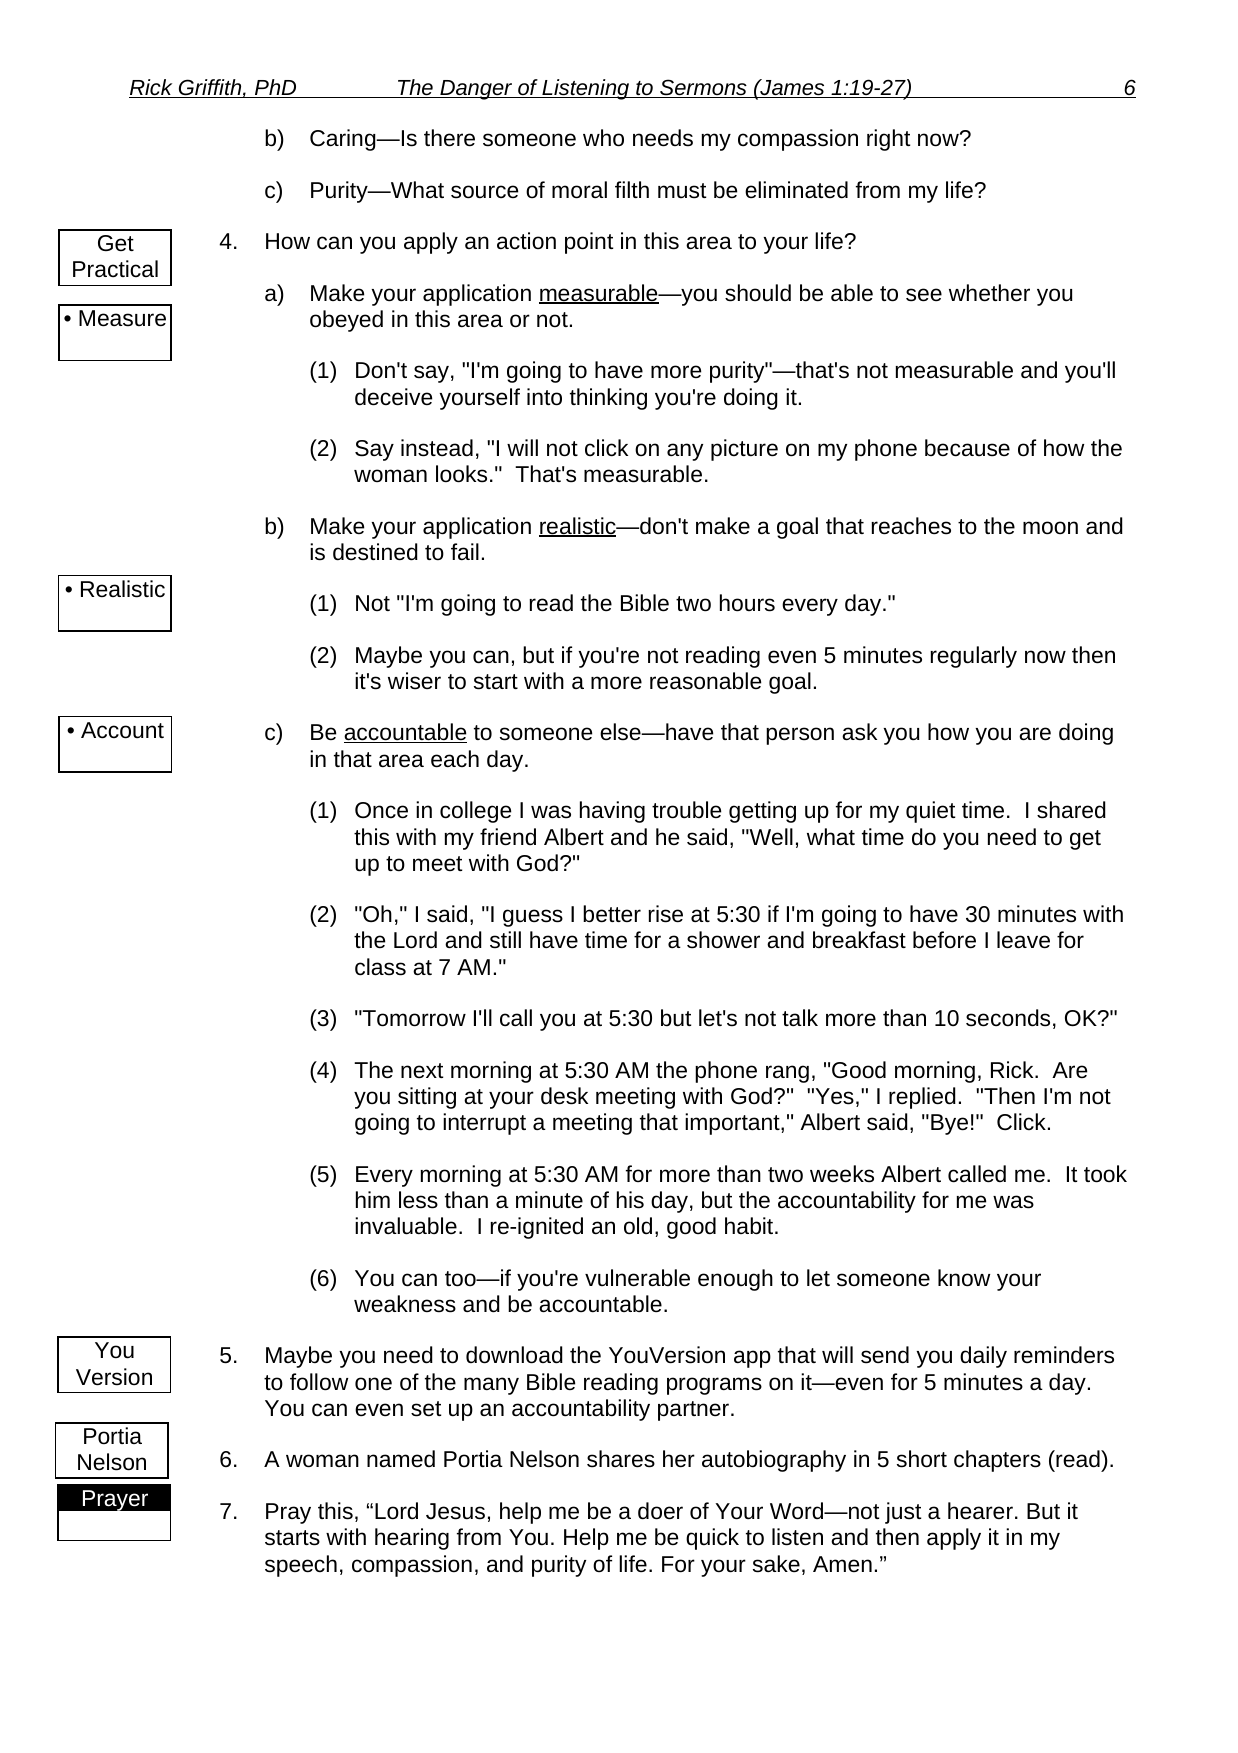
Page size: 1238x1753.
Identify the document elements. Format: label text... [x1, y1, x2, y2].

subtitle Every morning at 5:30 AM for more than two weeks Albert called me. It took him less than a minute of his day, but the accountability for me was invaluable. I re-ignited an old, good habit. [309, 1161, 1131, 1240]
subtitle Make your application measurable—you should be able to see whether you obeyed in this area or not. [264, 279, 1131, 332]
subtitle "Oh," I said, "I guess I better rise at 5:30 if I'm going to have 30 minutes with the Lord and still have time for a shower and breakfast before I leave for class at 7 AM." [309, 901, 1131, 980]
subtitle Caring—Is there someone who needs my compassion right now? [264, 125, 1131, 152]
subtitle Not "I'm going to read the Bible two hours every day." [309, 590, 1131, 617]
subtitle How can you apply an action point in this area to your life? [219, 228, 1132, 254]
subtitle Say instead, "I will not click on any picture on my phone because of how the woman looks." That's measurable. [309, 435, 1131, 488]
subtitle Maybe you need to download the YouVersion app that will send you daily reminders to follow one of the many Bible reading programs on it—even for 5 minutes a day. You can even set up an accountability partner. [219, 1342, 1131, 1421]
subtitle "Tomorrow I'll call you at 5:30 but let's not talk more than 10 seconds, OK?" [309, 1005, 1131, 1032]
subtitle You can too—if you're vulnerable enough to let someone know your weakness and be accountable. [309, 1265, 1131, 1317]
subtitle Maybe you can, but if you're not reading even 5 minutes regularly now then it's wiser to start with a more reasonable goal. [309, 642, 1131, 694]
subtitle Make your application realistic—don't make a goal that reaches to the moon and is destined to fail. [264, 513, 1131, 565]
subtitle Be accountable to someone else—have that person ask you how you are doing in that area each day. [264, 719, 1131, 772]
subtitle Pray this, “Lord Jesus, help me be a doer of Your Word—not just a hearer. But it starts with hearing from You. Help me be quick to listen and then apply it in my speech, compassion, and purity of life. For your sake, Amen.” [219, 1498, 1131, 1577]
subtitle Purity—What source of moral filth must be eliminated from my life? [264, 177, 1131, 203]
subtitle Don't say, "I'm going to have more purity"—that's not measurable and you'll deceive yourself into thinking you're doing it. [309, 357, 1131, 410]
subtitle A woman named Portia Nelson shares her autobiography in 5 short chapters (read). [219, 1446, 1131, 1473]
subtitle Once in college I was having trouble getting up for my quiet time. I shared this with my friend Albert and he said, "Well, what time do you need to get up to meet with God?" [309, 797, 1131, 876]
subtitle The next morning at 5:30 AM the phone rang, "Good morning, Rick. Are you sitting at your desk meeting with God?" "Yes," I replied. "Then I'm not going to interrupt a meeting that important," Albert said, "Bye!" Click. [309, 1057, 1131, 1136]
